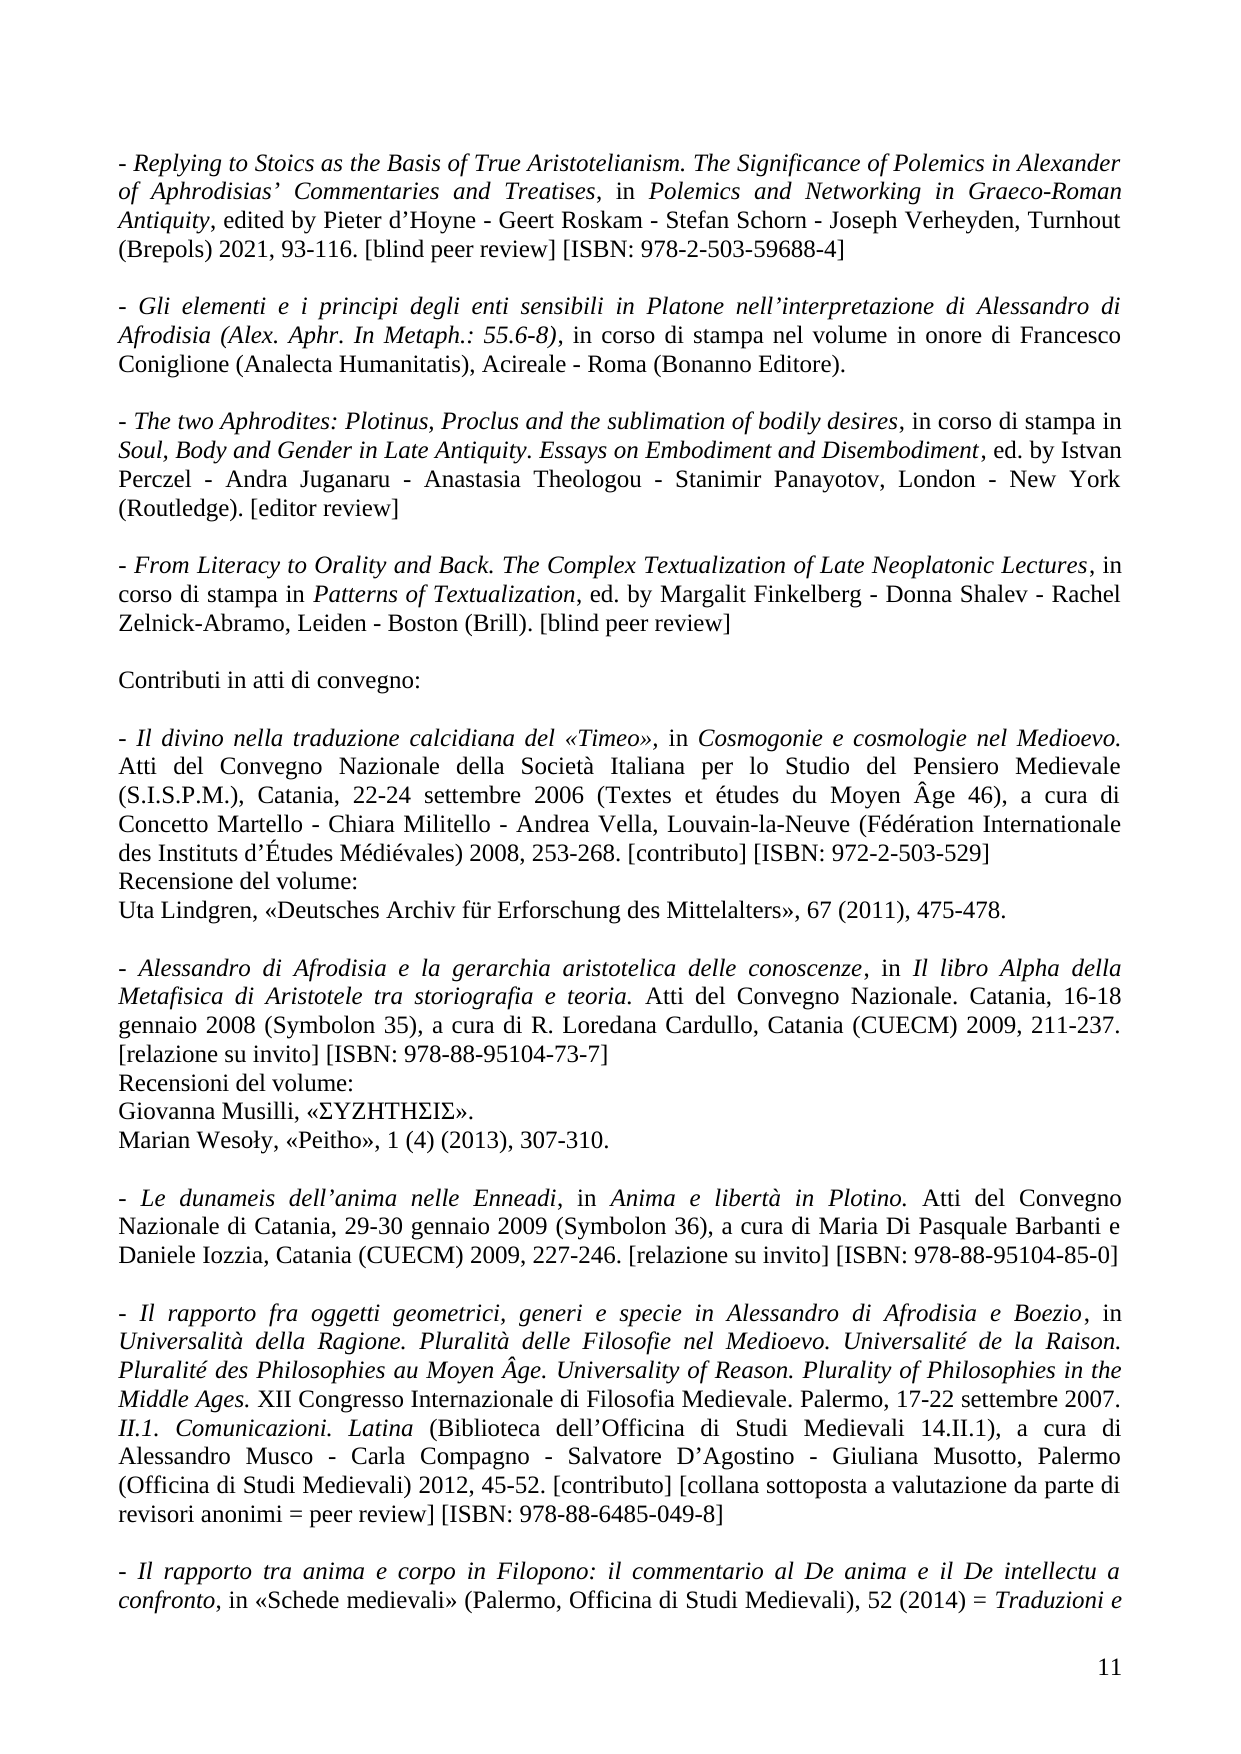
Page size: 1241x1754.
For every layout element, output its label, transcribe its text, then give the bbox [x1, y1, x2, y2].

text Recensioni del volume: [118, 1068, 1122, 1096]
text - Alessandro di Afrodisia e la gerarchia aristotelica delle conoscenze, in Il libro Alpha della Metafisica di Aristotele tra storiografia e teoria. Atti del Convegno Nazionale. Catania, 16-18 gennaio 2008 (Symbolon 35), a cura di R. Loredana Cardullo, Catania (CUECM) 2009, 211-237. [relazione su invito] [ISBN: 978-88-95104-73-7] [118, 953, 1122, 1068]
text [118, 1556, 1122, 1614]
text - Replying to Stoics as the Basis of True Aristotelianism. The Significance of Polemics in Alexander of Aphrodisias’ Commentaries and Treatises, in Polemics and Networking in Graeco-Roman Antiquity, edited by Pieter d’Hoyne - Geert Roskam - Stefan Schorn - Joseph Verheyden, Turnhout (Brepols) 2021, 93-116. [blind peer review] [ISBN: 978-2-503-59688-4] [118, 148, 1122, 263]
text - Il rapporto fra oggetti geometrici, generi e specie in Alessandro di Afrodisia e Boezio, in Universalità della Ragione. Pluralità delle Filosofie nel Medioevo. Universalité de la Raison. Pluralité des Philosophies au Moyen Âge. Universality of Reason. Plurality of Philosophies in the Middle Ages. XII Congresso Internazionale di Filosofia Medievale. Palermo, 17-22 settembre 2007. II.1. Comunicazioni. Latina (Biblioteca dell’Officina di Studi Medievali 14.II.1), a cura di Alessandro Musco - Carla Compagno - Salvatore D’Agostino - Giuliana Musotto, Palermo (Officina di Studi Medievali) 2012, 45-52. [contributo] [collana sottoposta a valutazione da parte di revisori anonimi = peer review] [ISBN: 978-88-6485-049-8] [118, 1298, 1122, 1528]
text Uta Lindgren, «Deutsches Archiv für Erforschung des Mittelalters», 67 (2011), 475-478. [118, 895, 1122, 924]
text Giovanna Musilli, «ΣΥΖΗΤΗΣΙΣ». [118, 1096, 1122, 1125]
text - Il divino nella traduzione calcidiana del «Timeo», in Cosmogonie e cosmologie nel Medioevo. Atti del Convegno Nazionale della Società Italiana per lo Studio del Pensiero Medievale (S.I.S.P.M.), Catania, 22-24 settembre 2006 (Textes et études du Moyen Âge 46), a cura di Concetto Martello - Chiara Militello - Andrea Vella, Louvain-la-Neuve (Fédération Internationale des Instituts d’Études Médiévales) 2008, 253-268. [contributo] [ISBN: 972-2-503-529] [118, 723, 1122, 866]
text Contributi in atti di convegno: [118, 665, 1122, 694]
text - Le dunameis dell’anima nelle Enneadi, in Anima e libertà in Plotino. Atti del Convegno Nazionale di Catania, 29-30 gennaio 2009 (Symbolon 36), a cura di Maria Di Pasquale Barbanti e Daniele Iozzia, Catania (CUECM) 2009, 227-246. [relazione su invito] [ISBN: 978-88-95104-85-0] [118, 1183, 1122, 1269]
text - Gli elementi e i principi degli enti sensibili in Platone nell’interpretazione di Alessandro di Afrodisia (Alex. Aphr. In Metaph.: 55.6-8), in corso di stampa nel volume in onore di Francesco Coniglione (Analecta Humanitatis), Acireale - Roma (Bonanno Editore). [118, 291, 1122, 378]
text Recensione del volume: [118, 866, 1122, 895]
text Marian Wesoły, «Peitho», 1 (4) (2013), 307-310. [118, 1125, 1122, 1154]
text - From Literacy to Orality and Back. The Complex Textualization of Late Neoplatonic Lectures, in corso di stampa in Patterns of Textualization, ed. by Margalit Finkelberg - Donna Shalev - Rachel Zelnick-Abramo, Leiden - Boston (Brill). [blind peer review] [118, 550, 1122, 636]
text - The two Aphrodites: Plotinus, Proclus and the sublimation of bodily desires, in corso di stampa in Soul, Body and Gender in Late Antiquity. Essays on Embodiment and Disembodiment, ed. by Istvan Perczel - Andra Juganaru - Anastasia Theologou - Stanimir Panayotov, London - New York (Routledge). [editor review] [118, 406, 1122, 521]
